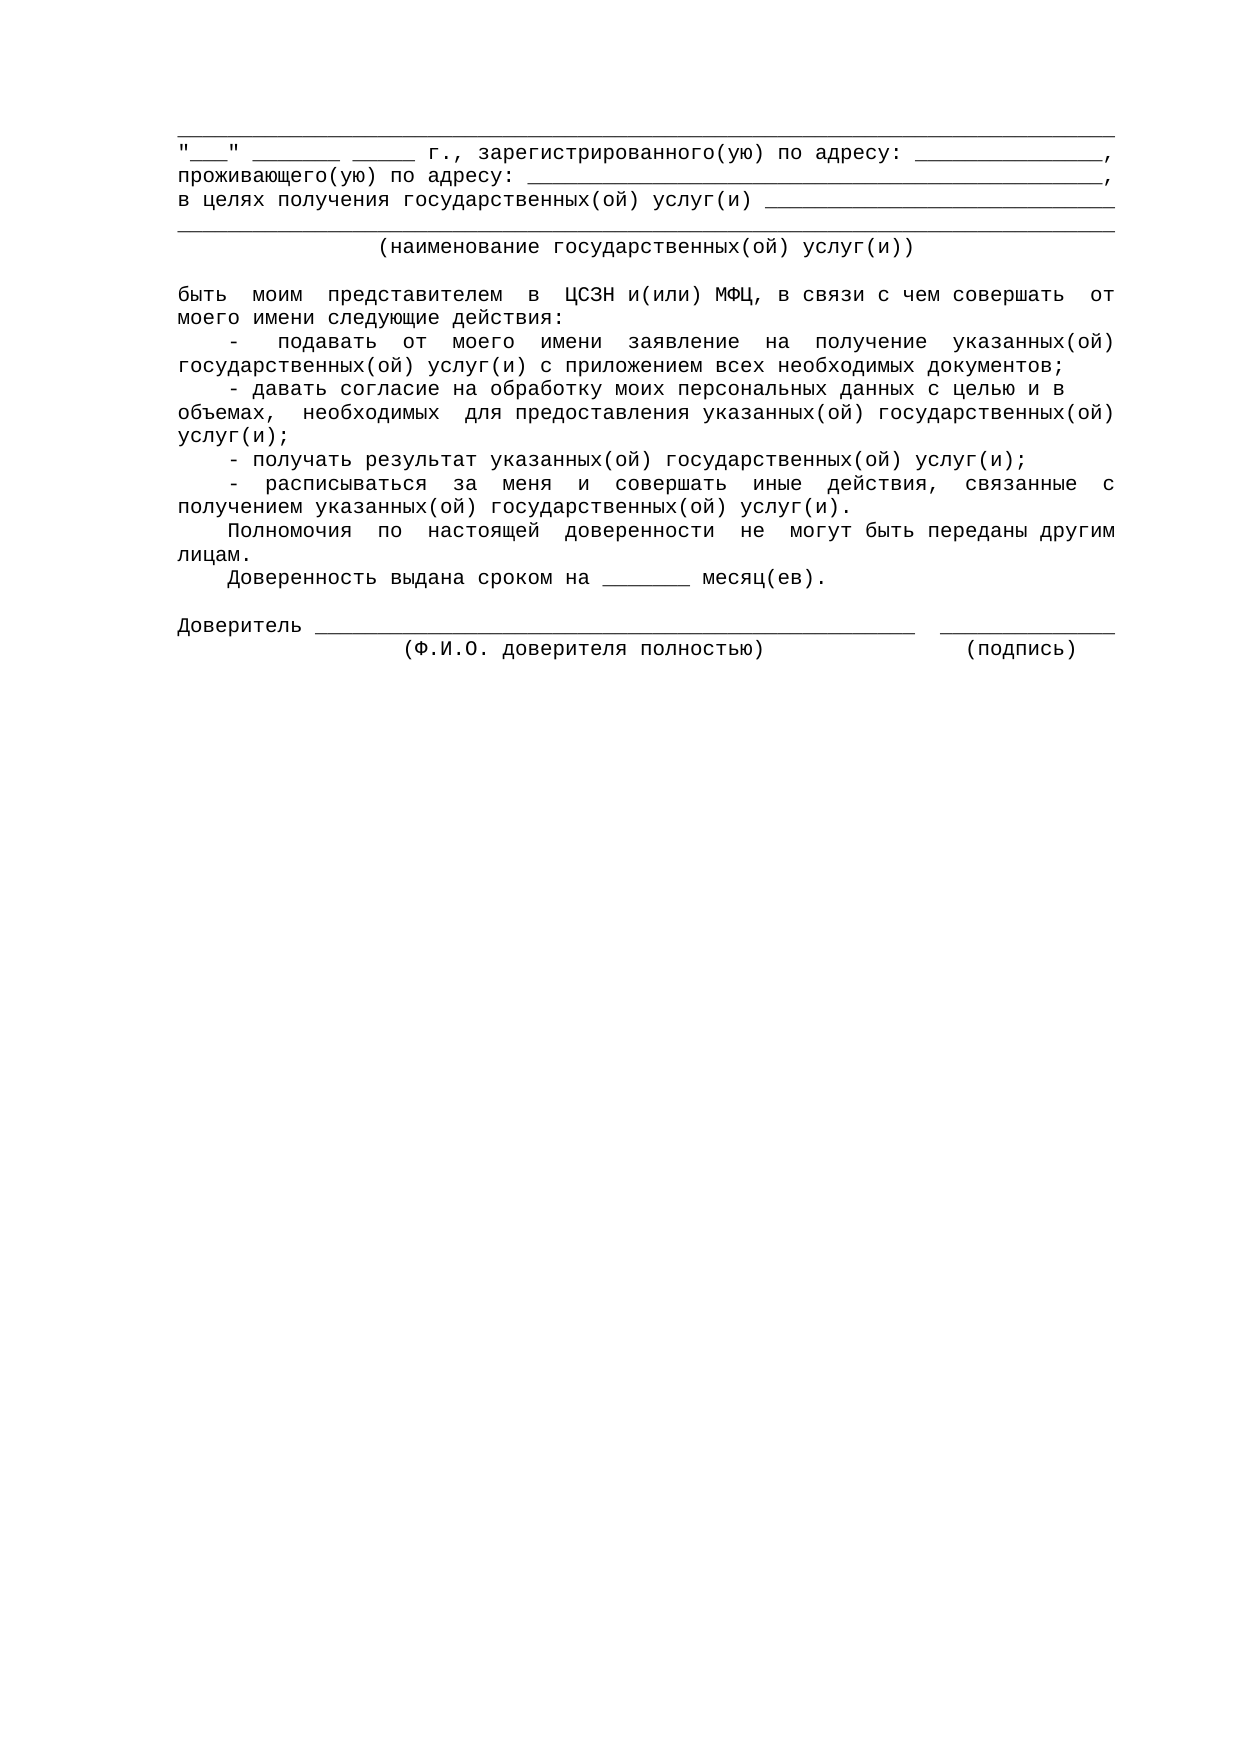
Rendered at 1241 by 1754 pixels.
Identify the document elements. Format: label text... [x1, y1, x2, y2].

text в целях получения государственных(ой) услуг(и) ____________________________ [177, 189, 1152, 213]
text государственных(ой) услуг(и) с приложением всех необходимых документов; [177, 354, 1152, 378]
text (наименование государственных(ой) услуг(и)) [177, 236, 1152, 260]
text моего имени следующие действия: [177, 307, 1152, 331]
text (Ф.И.О. доверителя полностью) (подпись) [177, 638, 1152, 662]
text "___" _______ _____ г., зарегистрированного(ую) по адресу: _______________, [177, 142, 1152, 165]
text услуг(и); [177, 426, 1152, 449]
text ___________________________________________________________________________ [177, 213, 1152, 236]
text объемах, необходимых для предоставления указанных(ой) государственных(ой) [177, 402, 1152, 426]
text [177, 118, 1152, 142]
text - расписываться за меня и совершать иные действия, связанные с [177, 473, 1152, 496]
text Доверитель ________________________________________________ ______________ [177, 615, 1152, 638]
text лицам. [177, 544, 1152, 567]
text - давать согласие на обработку моих персональных данных с целью и в [177, 378, 1152, 402]
text - подавать от моего имени заявление на получение указанных(ой) [177, 331, 1152, 354]
text получением указанных(ой) государственных(ой) услуг(и). [177, 496, 1152, 520]
text Доверенность выдана сроком на _______ месяц(ев). [177, 567, 1152, 591]
text Полномочия по настоящей доверенности не могут быть переданы другим [177, 520, 1152, 544]
text проживающего(ую) по адресу: ______________________________________________, [177, 165, 1152, 189]
text - получать результат указанных(ой) государственных(ой) услуг(и); [177, 449, 1152, 473]
text быть моим представителем в ЦСЗН и(или) МФЦ, в связи с чем совершать от [177, 284, 1152, 307]
